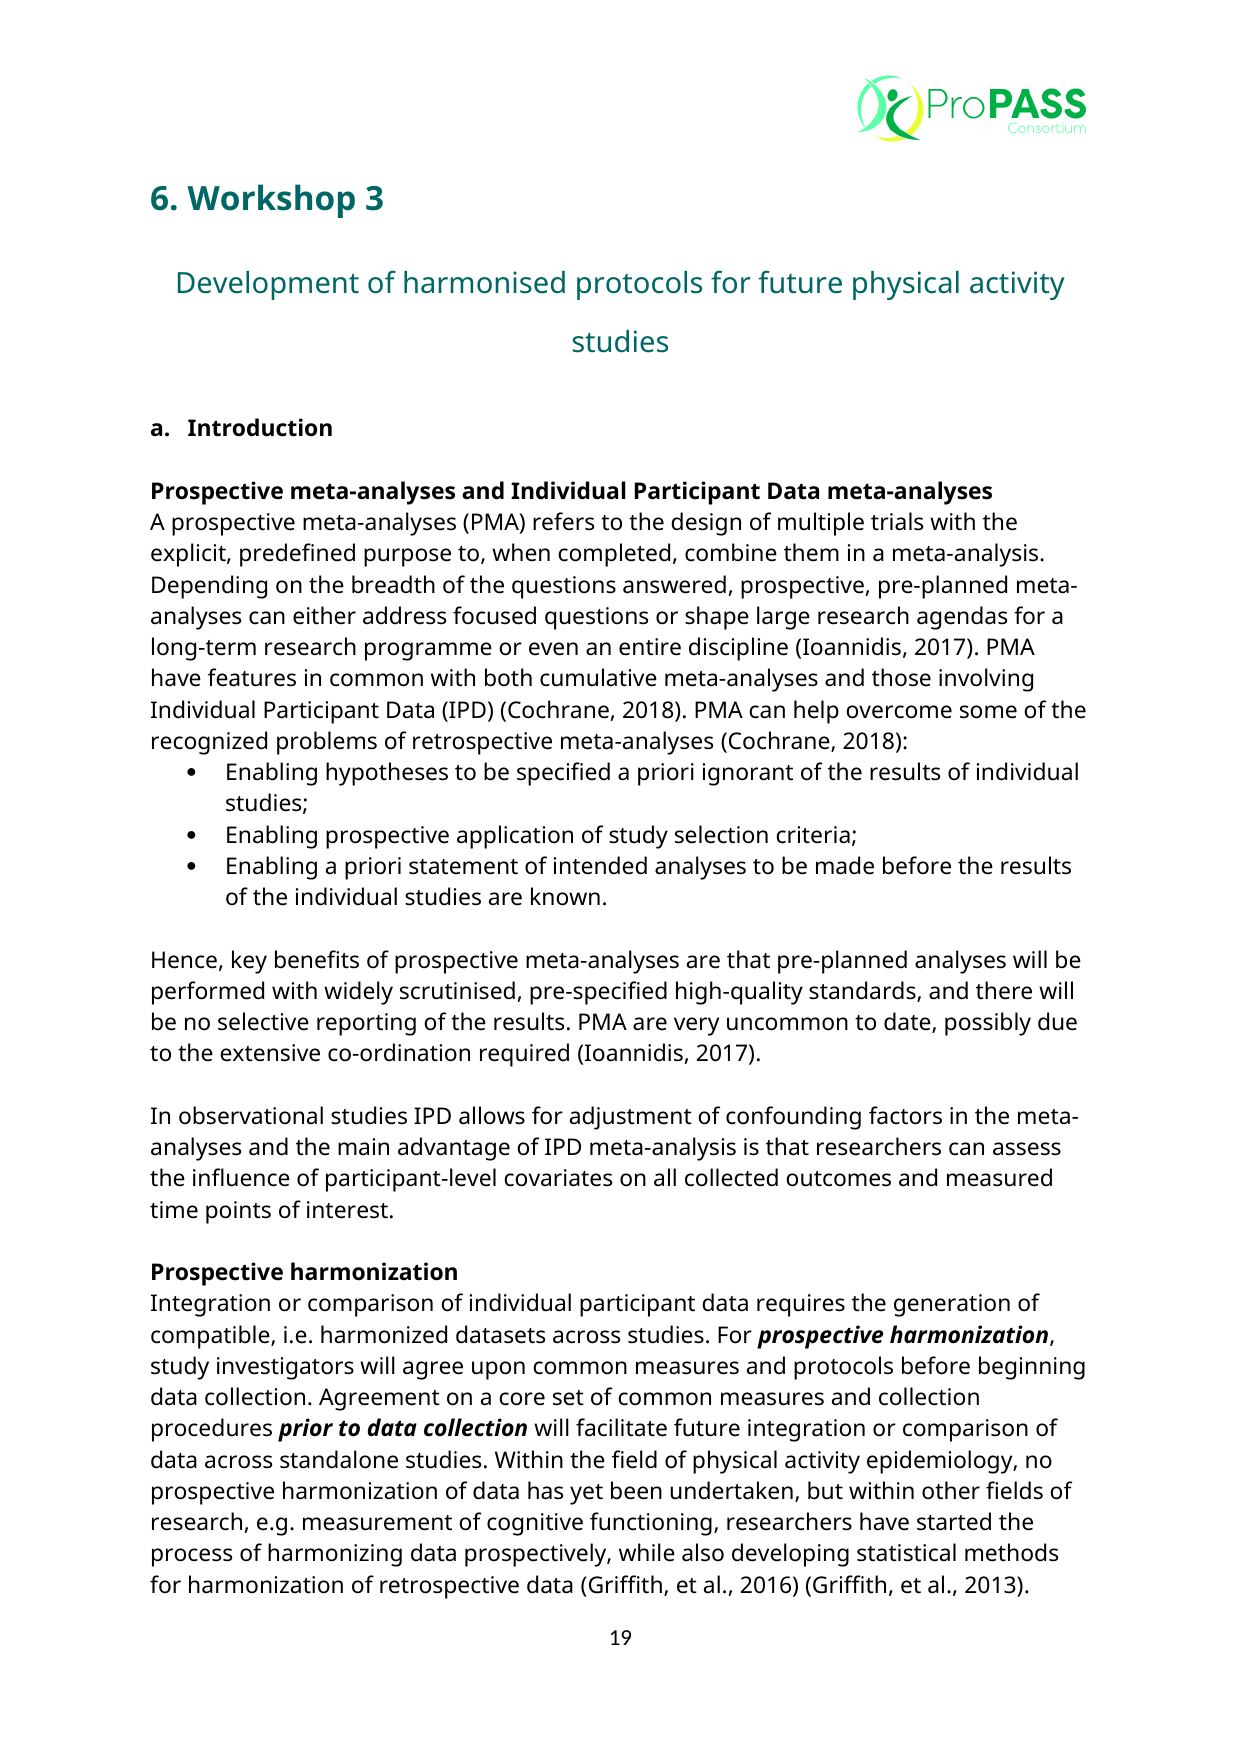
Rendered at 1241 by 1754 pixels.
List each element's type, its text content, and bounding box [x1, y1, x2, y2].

text In observational studies IPD allows for adjustment of confounding factors in the meta-analyses and the main advantage of IPD meta-analysis is that researchers can assess the influence of participant-level covariates on all collected outcomes and measured time points of interest. [150, 1100, 1090, 1225]
subtitle Workshop 3 [150, 175, 1090, 220]
picture [855, 75, 1091, 142]
list Enabling hypotheses to be specified a priori ignorant of the results of individual studies; [187, 756, 1090, 819]
text Development of harmonised protocols for future physical activity studies [150, 262, 1090, 361]
list Enabling a priori statement of intended analyses to be made before the results of the individual studies are known. [187, 850, 1090, 912]
text Prospective harmonization [150, 1256, 1090, 1287]
text Hence, key benefits of prospective meta-analyses are that pre-planned analyses will be performed with widely scrutinised, pre-specified high-quality standards, and there will be no selective reporting of the results. PMA are very uncommon to date, possibly due to the extensive co-ordination required . [150, 944, 1090, 1069]
text Prospective meta-analyses and Individual Participant Data meta-analyses [150, 475, 1090, 506]
text A prospective meta-analyses (PMA) refers to the design of multiple trials with the explicit, predefined purpose to, when completed, combine them in a meta-analysis. Depending on the breadth of the questions answered, prospective, pre-planned meta-analyses can either address focused questions or shape large research agendas for a long-term research programme or even an entire discipline . PMA have features in common with both cumulative meta-analyses and those involving Individual Participant Data (IPD) . PMA can help overcome some of the recognized problems of retrospective meta-analyses : [150, 506, 1090, 756]
list Introduction [150, 412, 1090, 444]
text Integration or comparison of individual participant data requires the generation of compatible, i.e. harmonized datasets across studies. For prospective harmonization, study investigators will agree upon common measures and protocols before beginning data collection. Agreement on a core set of common measures and collection procedures prior to data collection will facilitate future integration or comparison of data across standalone studies. Within the field of physical activity epidemiology, no prospective harmonization of data has yet been undertaken, but within other fields of research, e.g. measurement of cognitive functioning, researchers have started the process of harmonizing data prospectively, while also developing statistical methods for harmonization of retrospective data . [150, 1287, 1090, 1600]
list Enabling prospective application of study selection criteria; [187, 819, 1090, 850]
